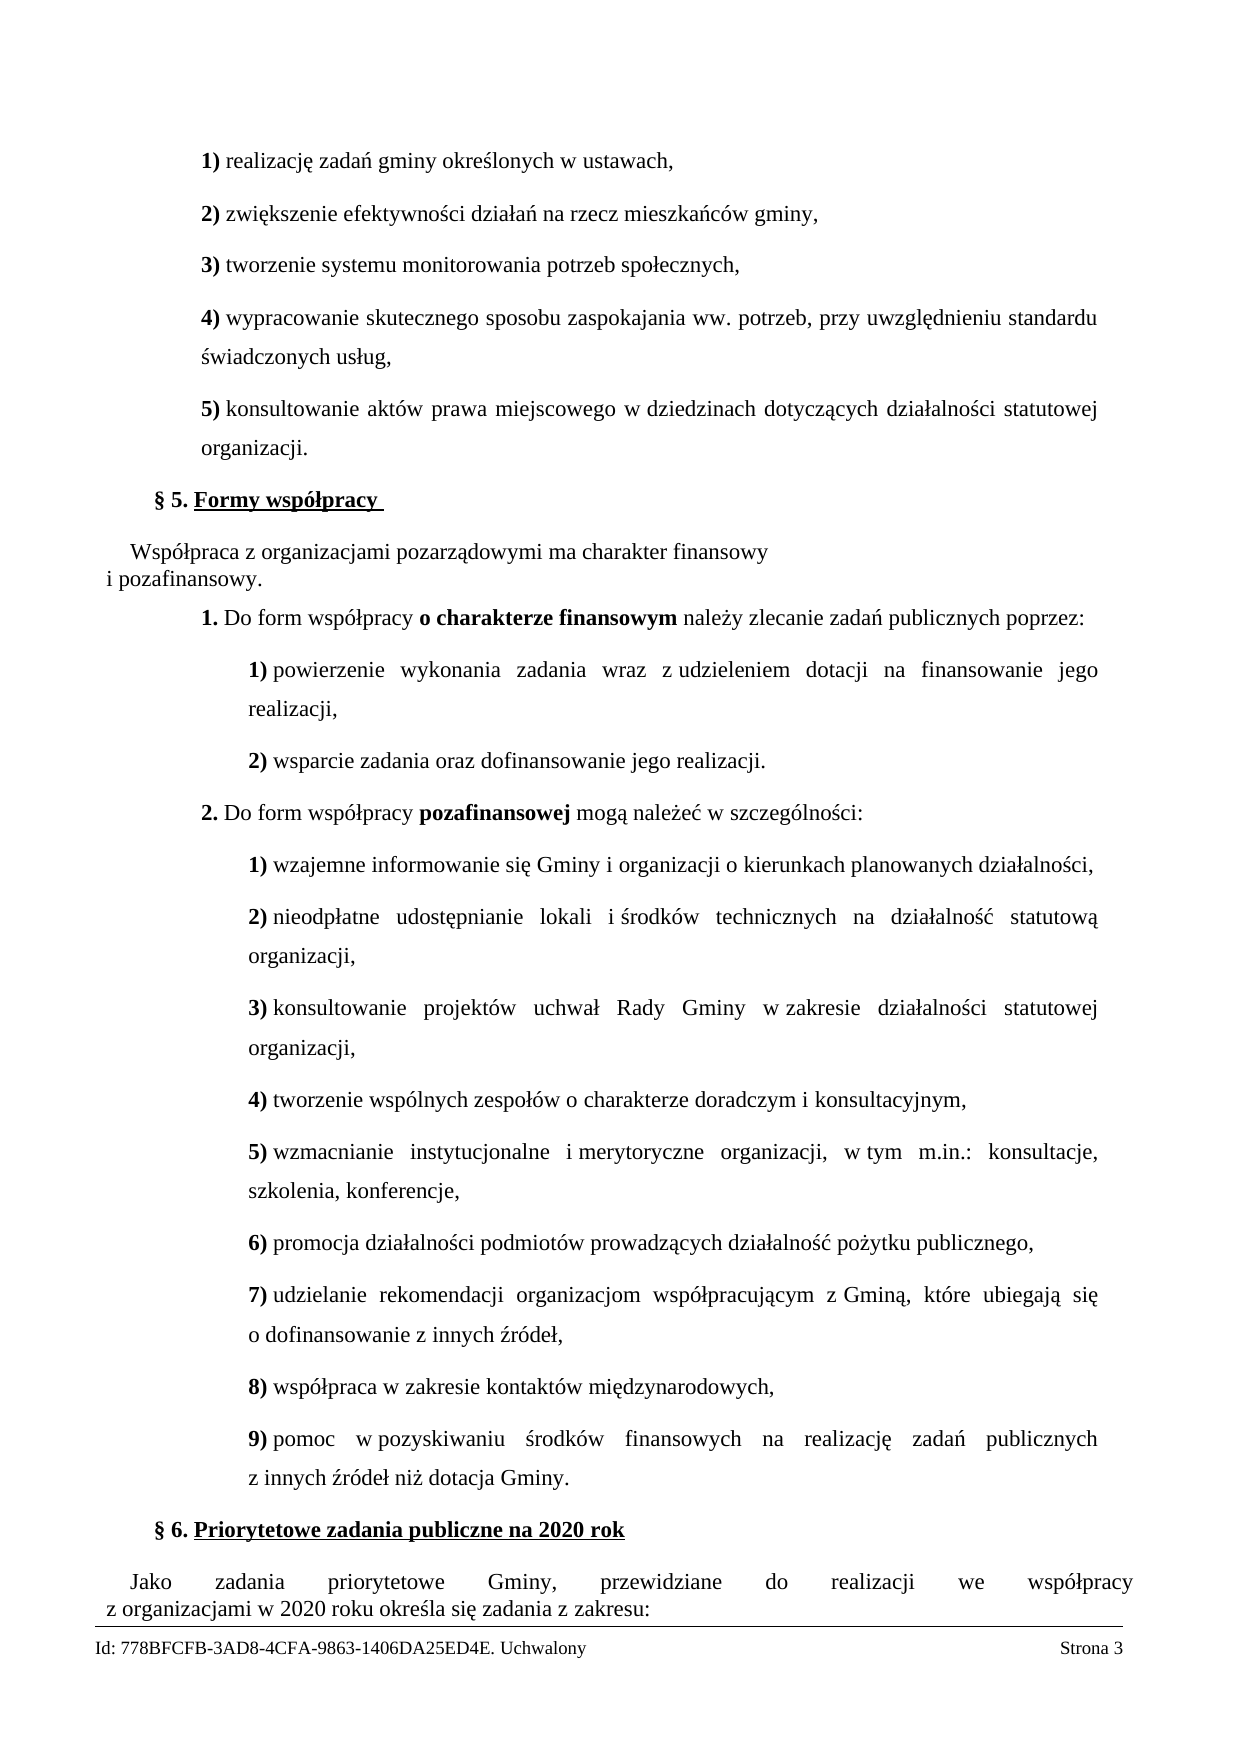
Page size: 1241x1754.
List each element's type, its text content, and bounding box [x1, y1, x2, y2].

text 4) tworzenie wspólnych zespołów o charakterze doradczym i konsultacyjnym, [248, 1086, 1098, 1112]
text 7) udzielanie rekomendacji organizacjom współpracującym z Gminą, które ubiegają się o dofinansowanie z innych źródeł, [248, 1281, 1098, 1347]
text 5) konsultowanie aktów prawa miejscowego w dziedzinach dotyczących działalności statutowej organizacji. [201, 395, 1098, 461]
text 5) wzmacnianie instytucjonalne i merytoryczne organizacji, w tym m.in.: konsultacje, szkolenia, konferencje, [248, 1138, 1098, 1204]
text 6) promocja działalności podmiotów prowadzących działalność pożytku publicznego, [248, 1229, 1098, 1256]
text Współpraca z organizacjami pozarządowymi ma charakter finansowy i pozafinansowy. [106, 538, 1134, 591]
text § 5. Formy współpracy [153, 486, 1134, 513]
text Jako zadania priorytetowe Gminy, przewidziane do realizacji we współpracy z organizacjami w 2020 roku określa się zadania z zakresu: [106, 1568, 1134, 1621]
text 8) współpraca w zakresie kontaktów międzynarodowych, [248, 1373, 1098, 1399]
text 2) nieodpłatne udostępnianie lokali i środków technicznych na działalność statutową organizacji, [248, 903, 1098, 969]
text 2) zwiększenie efektywności działań na rzecz mieszkańców gminy, [201, 199, 1098, 226]
text 1) wzajemne informowanie się Gminy i organizacji o kierunkach planowanych działalności, [248, 851, 1098, 877]
text 2) wsparcie zadania oraz dofinansowanie jego realizacji. [248, 747, 1098, 773]
text 1) realizację zadań gminy określonych w ustawach, [201, 148, 1098, 174]
text § 6. Priorytetowe zadania publiczne na 2020 rok [153, 1516, 1134, 1543]
text 1. Do form współpracy o charakterze finansowym należy zlecanie zadań publicznych poprzez: [201, 604, 1134, 630]
text 4) wypracowanie skutecznego sposobu zaspokajania ww. potrzeb, przy uwzględnieniu standardu świadczonych usług, [201, 303, 1098, 369]
text 1) powierzenie wykonania zadania wraz z udzieleniem dotacji na finansowanie jego realizacji, [248, 656, 1098, 721]
text 3) tworzenie systemu monitorowania potrzeb społecznych, [201, 252, 1098, 278]
text 3) konsultowanie projektów uchwał Rady Gminy w zakresie działalności statutowej organizacji, [248, 994, 1098, 1060]
text 2. Do form współpracy pozafinansowej mogą należeć w szczególności: [201, 799, 1134, 825]
text 9) pomoc w pozyskiwaniu środków finansowych na realizację zadań publicznych z innych źródeł niż dotacja Gminy. [248, 1425, 1098, 1491]
